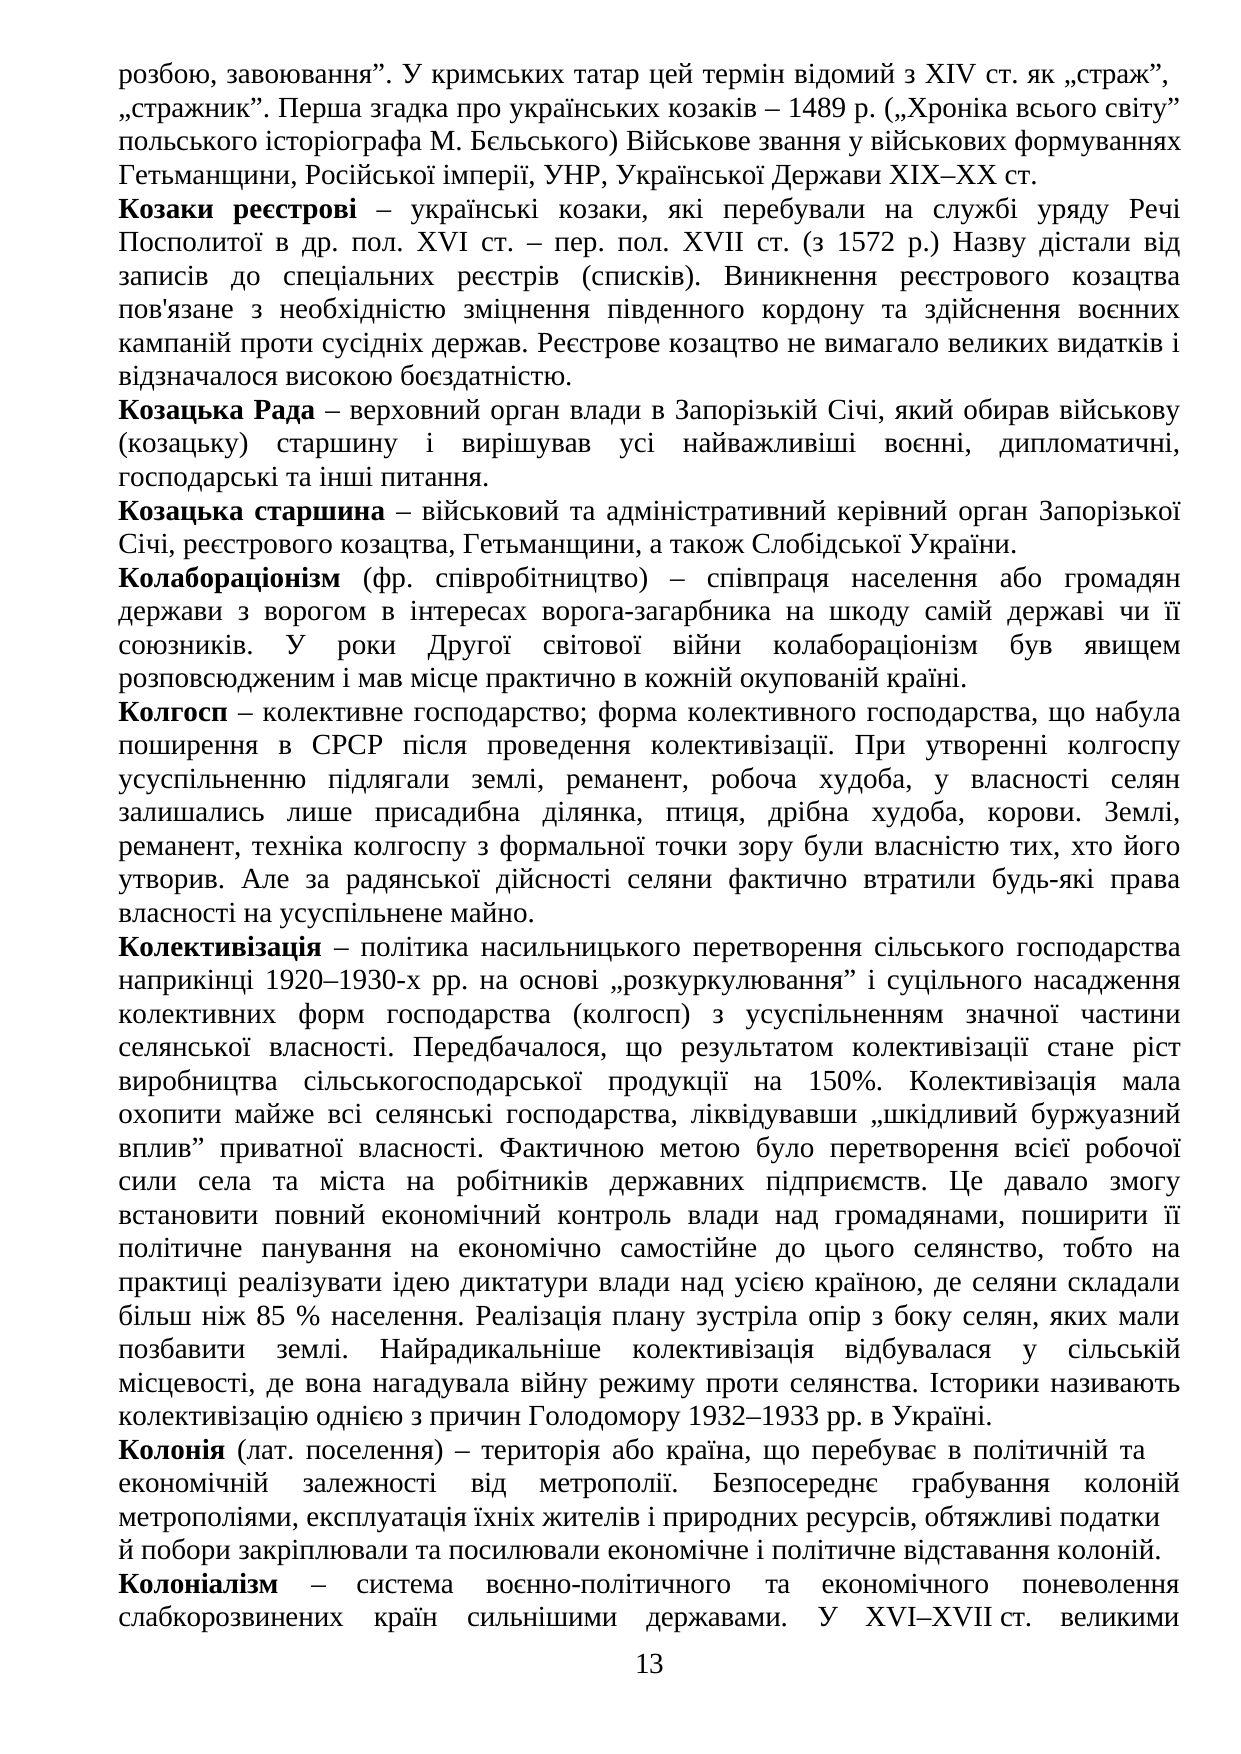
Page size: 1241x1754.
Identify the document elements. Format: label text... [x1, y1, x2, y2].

text Козаки реєстрові – українські козаки, які перебували на службі уряду Речі Посполитої в др. пол. XVI ст. – пер. пол. XVII ст. (з 1572 р.) Назву дістали від записів до спеціальних реєстрів (списків). Виникнення реєстрового козацтва пов'язане з необхідністю зміцнення південного кордону та здійснення воєнних кампаній проти сусідніх держав. Реєстрове козацтво не вимагало великих видатків і відзначалося високою боєздатністю. [118, 191, 1181, 392]
text Колонія (лат. поселення) – територія або країна, що перебуває в політичній та економічній залежності від метрополії. Безпосереднє грабування колоній метрополіями, експлуатація їхніх жителів і природних ресурсів, обтяжливі податки й побори закріплювали та посилювали економічне і політичне відставання колоній. Колоніалізм – система воєнно-політичного та економічного поневолення слабкорозвинених країн сильнішими державами. У XVI–XVII ст. великими [118, 1432, 1181, 1633]
text Колгосп – колективне господарство; форма колективного господарства, що набула поширення в СРСР після проведення колективізації. При утворенні колгоспу усуспільненню підлягали землі, реманент, робоча худоба, у власності селян залишались лише присадибна ділянка, птиця, дрібна худоба, корови. Землі, реманент, техніка колгоспу з формальної точки зору були власністю тих, хто його утворив. Але за радянської дійсності селяни фактично втратили будь-які права власності на усуспільнене майно. [118, 694, 1182, 929]
text розбою, завоювання”. У кримських татар цей термін відомий з ХIV ст. як „страж”, [118, 56, 1192, 90]
text Колабораціонізм (фр. співробітництво) – співпраця населення або громадян держави з ворогом в інтересах ворога-загарбника на шкоду самій державі чи її союзників. У роки Другої світової війни колабораціонізм був явищем розповсюдженим і мав місце практично в кожній окупованій країні. [118, 560, 1181, 694]
text Колективізація – політика насильницького перетворення сільського господарства наприкінці 1920–1930-х рр. на основі „розкуркулювання” і суцільного насадження колективних форм господарства (колгосп) з усуспільненням значної частини селянської власності. Передбачалося, що результатом колективізації стане ріст виробництва сільськогосподарської продукції на 150%. Колективізація мала охопити майже всі селянські господарства, ліквідувавши „шкідливий буржуазний вплив” приватної власності. Фактичною метою було перетворення всієї робочої сили села та міста на робітників державних підприємств. Це давало змогу встановити повний економічний контроль влади над громадянами, поширити її політичне панування на економічно самостійне до цього селянство, тобто на практиці реалізувати ідею диктатури влади над усією країною, де селяни складали більш ніж 85 % населення. Реалізація плану зустріла опір з боку селян, яких мали позбавити землі. Найрадикальніше колективізація відбувалася у сільській місцевості, де вона нагадувала війну режиму проти селянства. Історики називають колективізацію однією з причин Голодомору 1932–1933 рр. в Україні. [118, 929, 1182, 1432]
text „стражник”. Перша згадка про українських козаків – 1489 р. („Хроніка всього світу” польського історіографа М. Бєльського) Військове звання у військових формуваннях Гетьманщини, Російської імперії, УНР, Української Держави ХІХ–ХХ ст. [118, 90, 1181, 191]
text Козацька старшина – військовий та адміністративний керівний орган Запорізької Січі, реєстрового козацтва, Гетьманщини, а також Слобідської України. [118, 493, 1181, 560]
text Козацька Рада – верховний орган влади в Запорізькій Січі, який обирав військову (козацьку) старшину і вирішував усі найважливіші воєнні, дипломатичні, господарські та інші питання. [118, 392, 1182, 493]
